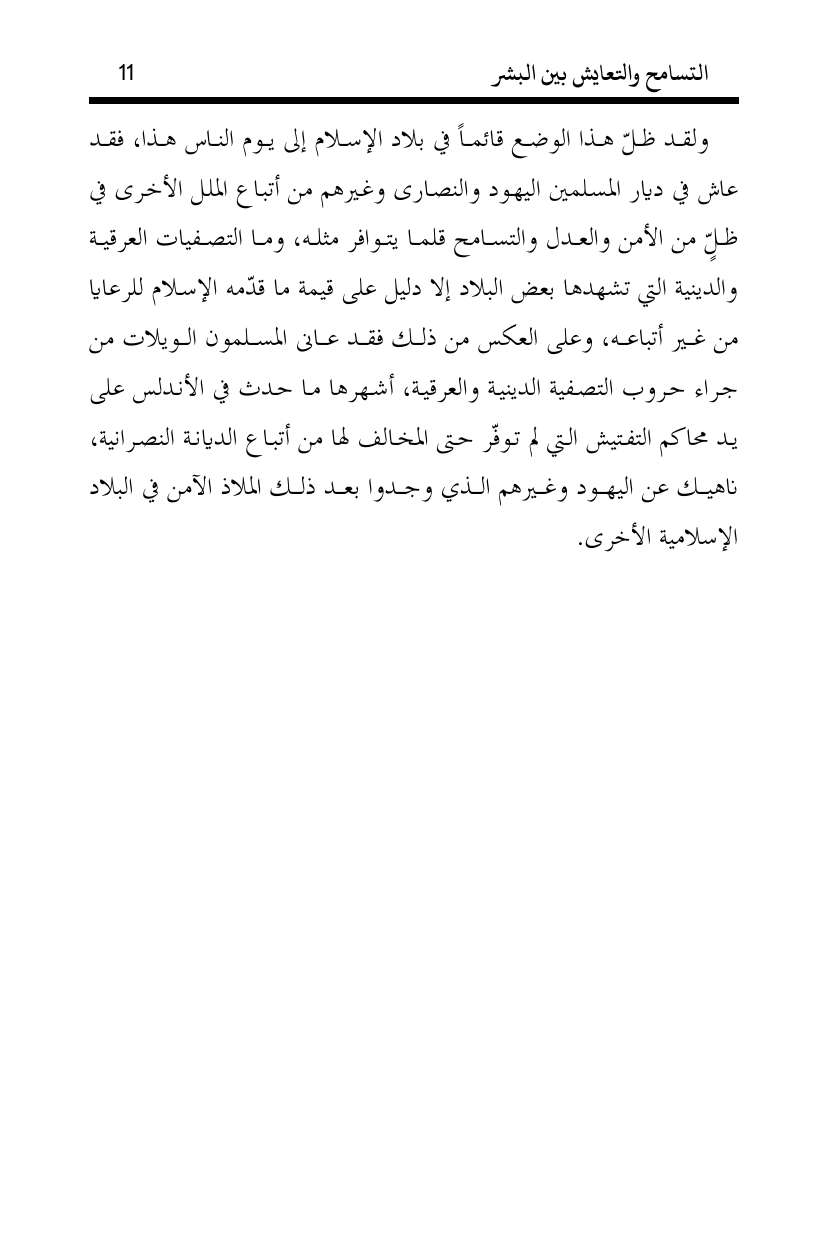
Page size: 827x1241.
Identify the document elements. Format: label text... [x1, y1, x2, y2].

text ولقد ظلّ هذا الوضع قائماً في بلاد الإسلام إلى يوم الناس هذا، فقد عاش في ديار المسلمين اليهود والنصارى وغيرهم من أتباع الملل الأخرى في ظلٍّ من الأمن والعدل والتسامح قلما يتوافر مثله، وما التصفيات العرقية والدينية التي تشهدها بعض البلاد إلا دليل على قيمة ما قدّمه الإسلام للرعايا من غير أتباعه، وعلى العكس من ذلك فقد عانى المسلمون الويلات من جراء حروب التصفية الدينية والعرقية، أشهرها ما حدث في الأندلس على يد محاكم التفتيش التي لم توفّر حتى المخالف لها من أتباع الديانة النصرانية، ناهيك عن اليهود وغيرهم الذي وجدوا بعد ذلك الملاذ الآمن في البلاد الإسلامية الأخرى. [89, 115, 738, 563]
